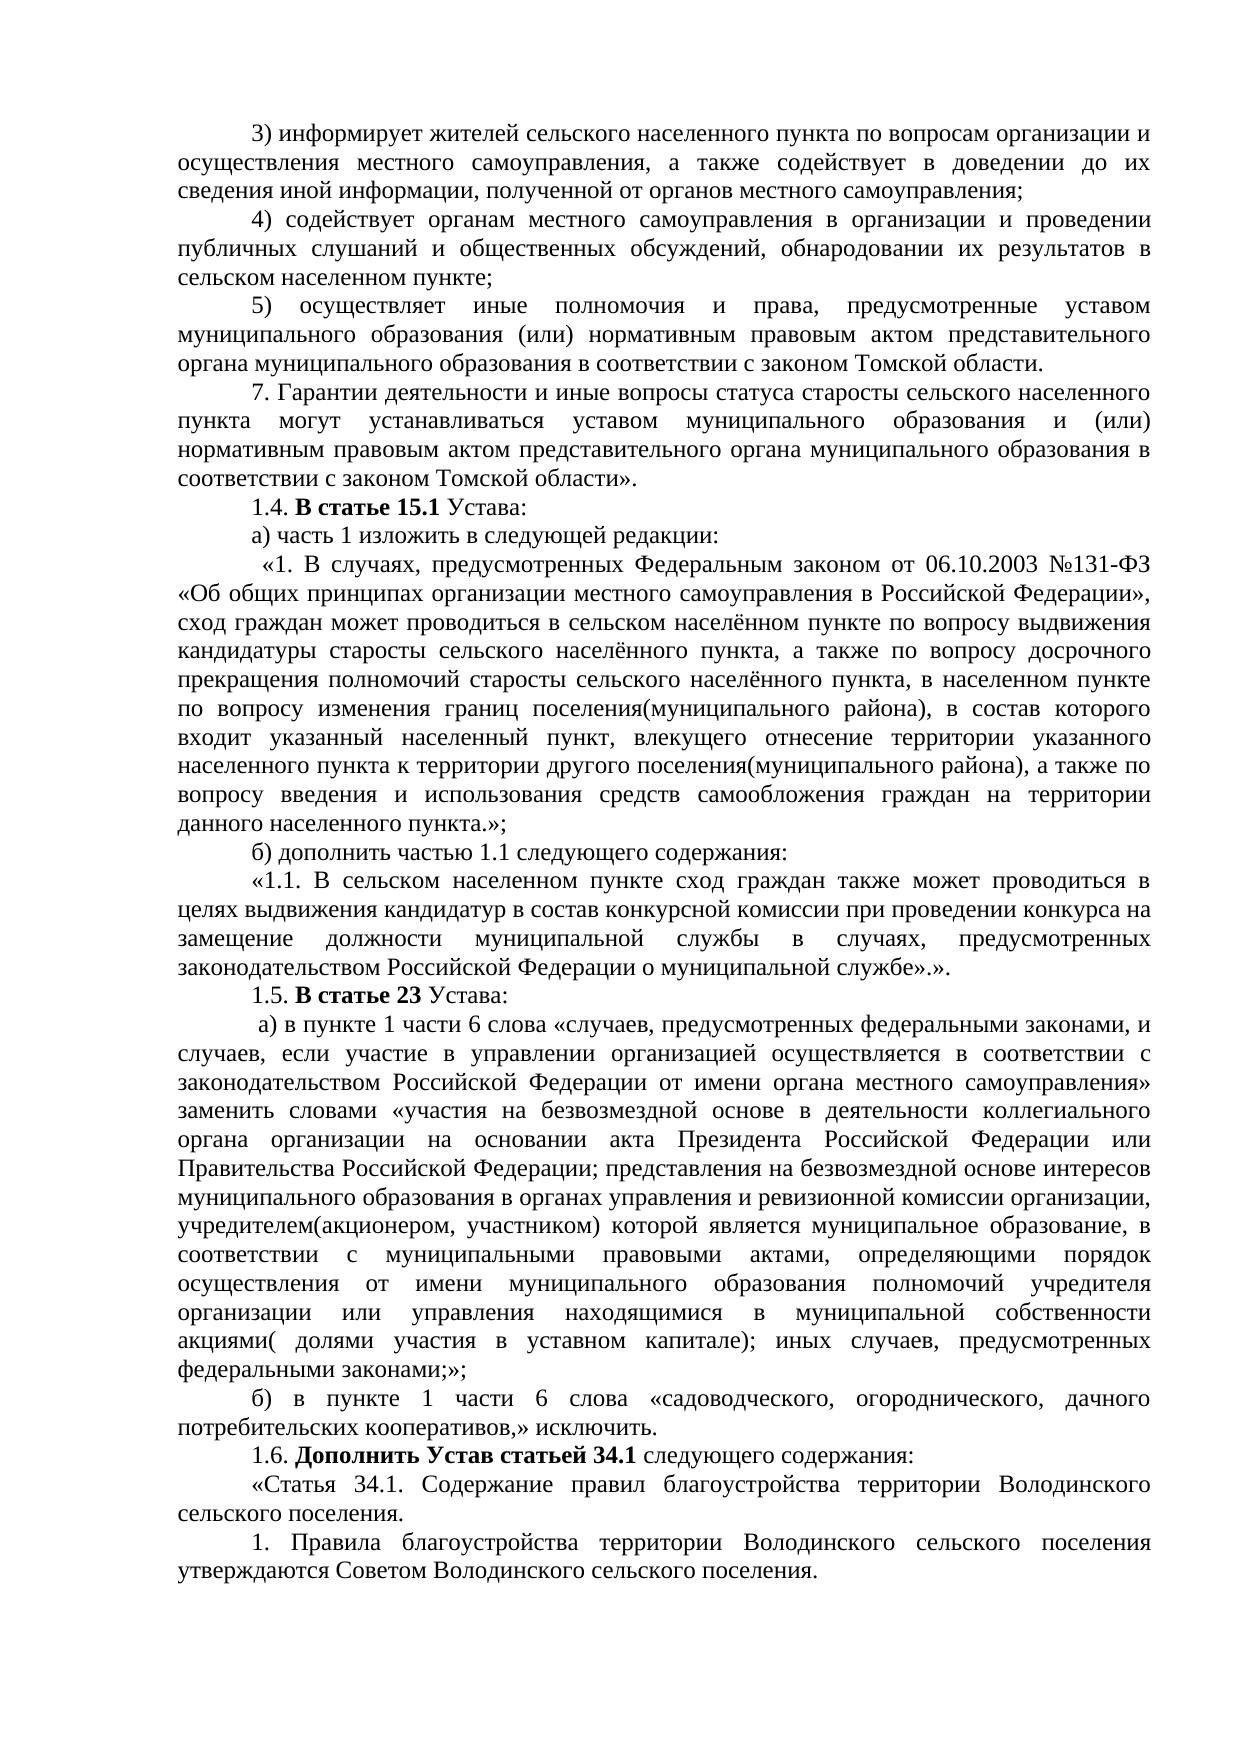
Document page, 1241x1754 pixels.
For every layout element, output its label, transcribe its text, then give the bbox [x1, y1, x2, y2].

text б) дополнить частью 1.1 следующего содержания: [177, 837, 1152, 866]
text 4) содействует органам местного самоуправления в организации и проведении публичных слушаний и общественных обсуждений, обнародовании их результатов в сельском населенном пункте; [177, 204, 1152, 291]
text «1. В случаях, предусмотренных Федеральным законом от 06.10.2003 №131-ФЗ «Об общих принципах организации местного самоуправления в Российской Федерации», сход граждан может проводиться в сельском населённом пункте по вопросу выдвижения кандидатуры старосты сельского населённого пункта, а также по вопросу досрочного прекращения полномочий старосты сельского населённого пункта, в населенном пункте по вопросу изменения границ поселения(муниципального района), в состав которого входит указанный населенный пункт, влекущего отнесение территории указанного населенного пункта к территории другого поселения(муниципального района), а также по вопросу введения и использования средств самообложения граждан на территории данного населенного пункта.»; [177, 549, 1152, 837]
text б) в пункте 1 части 6 слова «садоводческого, огороднического, дачного потребительских кооперативов,» исключить. [177, 1383, 1152, 1441]
text 7. Гарантии деятельности и иные вопросы статуса старосты сельского населенного пункта могут устанавливаться уставом муниципального образования и (или) нормативным правовым актом представительного органа муниципального образования в соответствии с законом Томской области». [177, 377, 1152, 492]
text 1.4. В статье 15.1 Устава: [177, 492, 1152, 521]
text 1.5. В статье 23 Устава: [177, 981, 1152, 1009]
text 1.6. Дополнить Устав статьей 34.1 следующего содержания: [177, 1441, 1152, 1469]
text а) часть 1 изложить в следующей редакции: [177, 521, 1152, 549]
text «Статья 34.1. Содержание правил благоустройства территории Володинского сельского поселения. [177, 1469, 1152, 1527]
text 1. Правила благоустройства территории Володинского сельского поселения утверждаются Советом Володинского сельского поселения. [177, 1527, 1152, 1584]
text 3) информирует жителей сельского населенного пункта по вопросам организации и осуществления местного самоуправления, а также содействует в доведении до их сведения иной информации, полученной от органов местного самоуправления; [177, 118, 1152, 204]
text а) в пункте 1 части 6 слова «случаев, предусмотренных федеральными законами, и случаев, если участие в управлении организацией осуществляется в соответствии с законодательством Российской Федерации от имени органа местного самоуправления» заменить словами «участия на безвозмездной основе в деятельности коллегиального органа организации на основании акта Президента Российской Федерации или Правительства Российской Федерации; представления на безвозмездной основе интересов муниципального образования в органах управления и ревизионной комиссии организации, учредителем(акционером, участником) которой является муниципальное образование, в соответствии с муниципальными правовыми актами, определяющими порядок осуществления от имени муниципального образования полномочий учредителя организации или управления находящимися в муниципальной собственности акциями( долями участия в уставном капитале); иных случаев, предусмотренных федеральными законами;»; [177, 1009, 1152, 1383]
text 5) осуществляет иные полномочия и права, предусмотренные уставом муниципального образования (или) нормативным правовым актом представительного органа муниципального образования в соответствии с законом Томской области. [177, 291, 1152, 377]
text «1.1. В сельском населенном пункте сход граждан также может проводиться в целях выдвижения кандидатур в состав конкурсной комиссии при проведении конкурса на замещение должности муниципальной службы в случаях, предусмотренных законодательством Российской Федерации о муниципальной службе».». [177, 866, 1152, 981]
